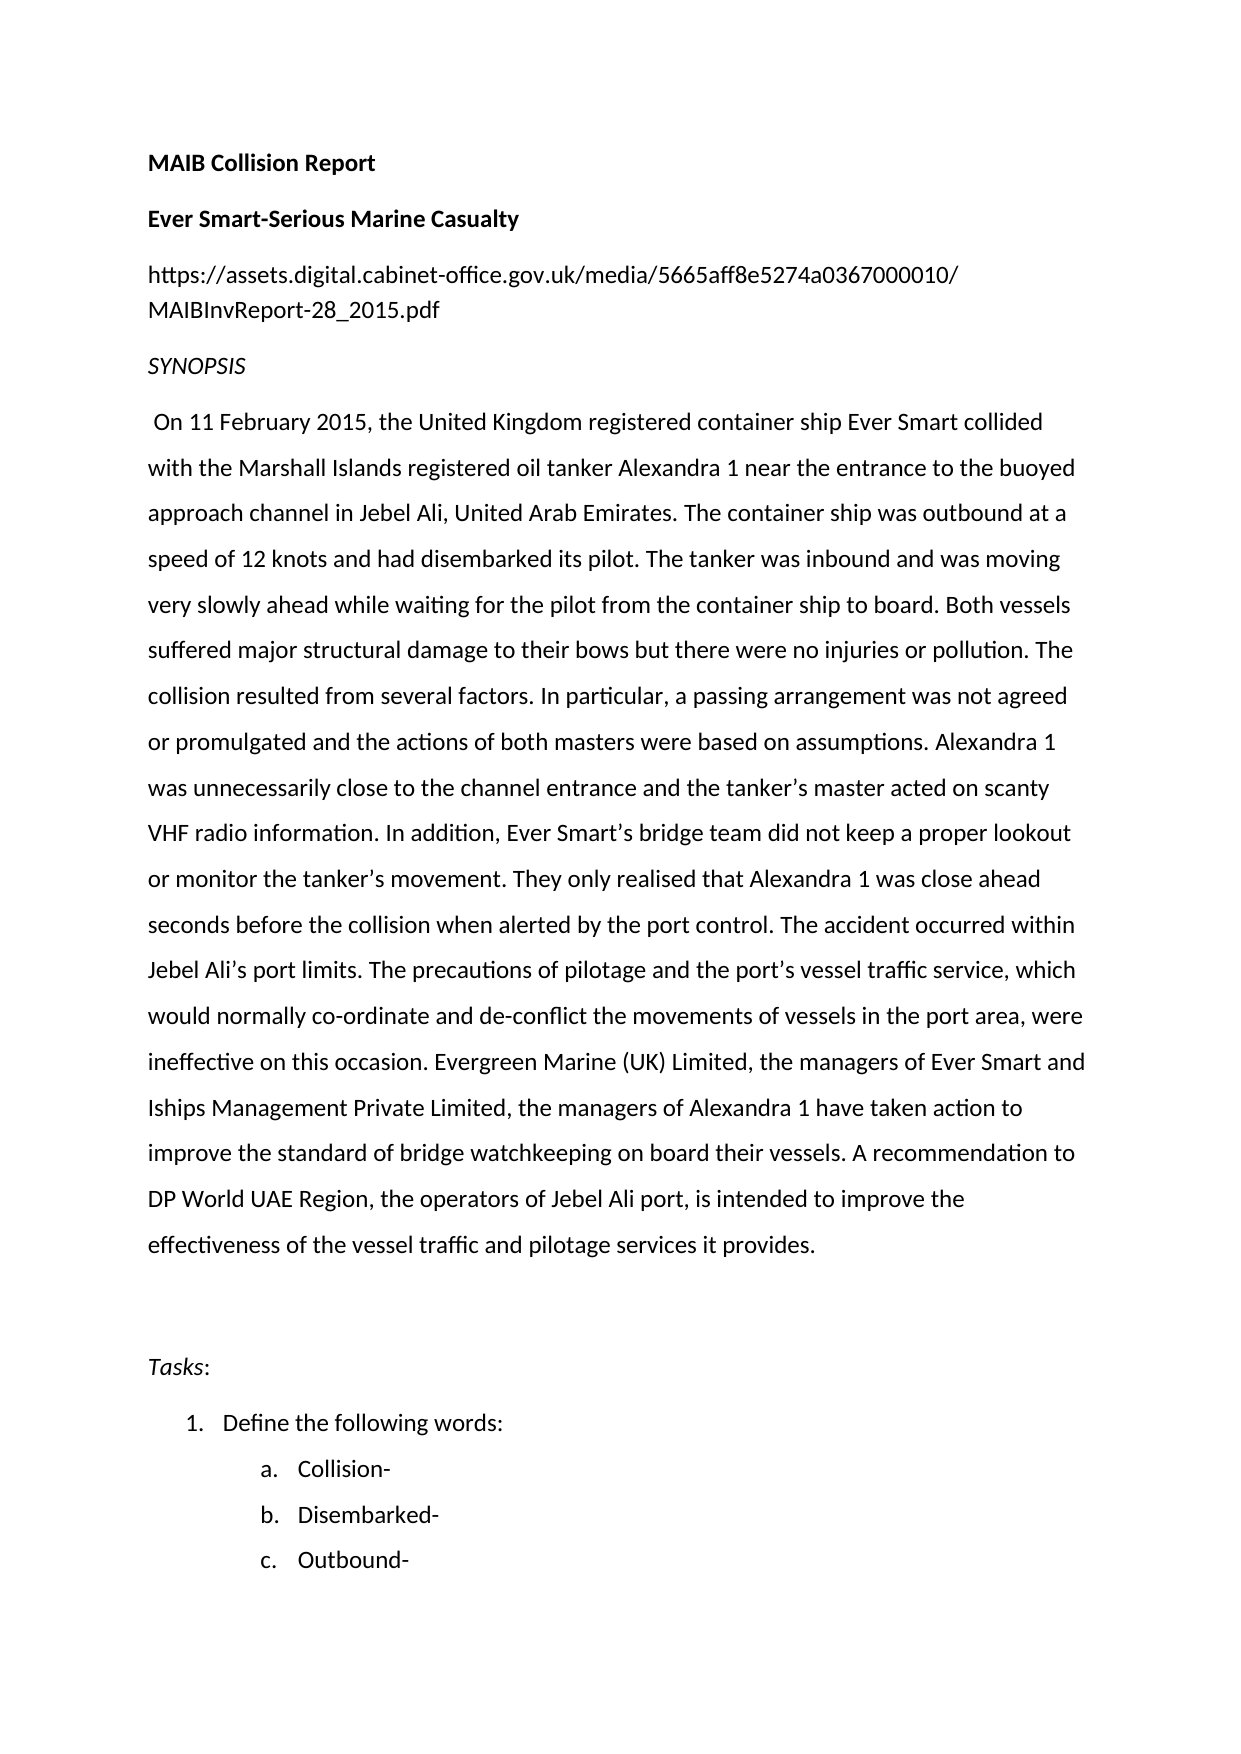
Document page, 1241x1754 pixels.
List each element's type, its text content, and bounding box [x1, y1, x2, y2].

text MAIB Collision Report [148, 148, 1093, 178]
list Outbound- [260, 1544, 1093, 1575]
list Disembarked- [260, 1499, 1093, 1529]
text Tasks: [148, 1351, 1093, 1382]
text SYNOPSIS [148, 350, 1093, 381]
text Ever Smart-Serious Marine Casualty [148, 203, 1093, 234]
list Define the following words: [185, 1407, 1093, 1438]
list Collision- [260, 1453, 1093, 1483]
text https://assets.digital.cabinet-office.gov.uk/media/5665aff8e5274a0367000010/MAIBInvReport-28_2015.pdf [148, 259, 1093, 325]
text On 11 February 2015, the United Kingdom registered container ship Ever Smart collided with the Marshall Islands registered oil tanker Alexandra 1 near the entrance to the buoyed approach channel in Jebel Ali, United Arab Emirates. The container ship was outbound at a speed of 12 knots and had disembarked its pilot. The tanker was inbound and was moving very slowly ahead while waiting for the pilot from the container ship to board. Both vessels suffered major structural damage to their bows but there were no injuries or pollution. The collision resulted from several factors. In particular, a passing arrangement was not agreed or promulgated and the actions of both masters were based on assumptions. Alexandra 1 was unnecessarily close to the channel entrance and the tanker’s master acted on scanty VHF radio information. In addition, Ever Smart’s bridge team did not keep a proper lookout or monitor the tanker’s movement. They only realised that Alexandra 1 was close ahead seconds before the collision when alerted by the port control. The accident occurred within Jebel Ali’s port limits. The precautions of pilotage and the port’s vessel traffic service, which would normally co-ordinate and de-conflict the movements of vessels in the port area, were ineffective on this occasion. Evergreen Marine (UK) Limited, the managers of Ever Smart and Iships Management Private Limited, the managers of Alexandra 1 have taken action to improve the standard of bridge watchkeeping on board their vessels. A recommendation to DP World UAE Region, the operators of Jebel Ali port, is intended to improve the effectiveness of the vessel traffic and pilotage services it provides. [148, 406, 1093, 1259]
